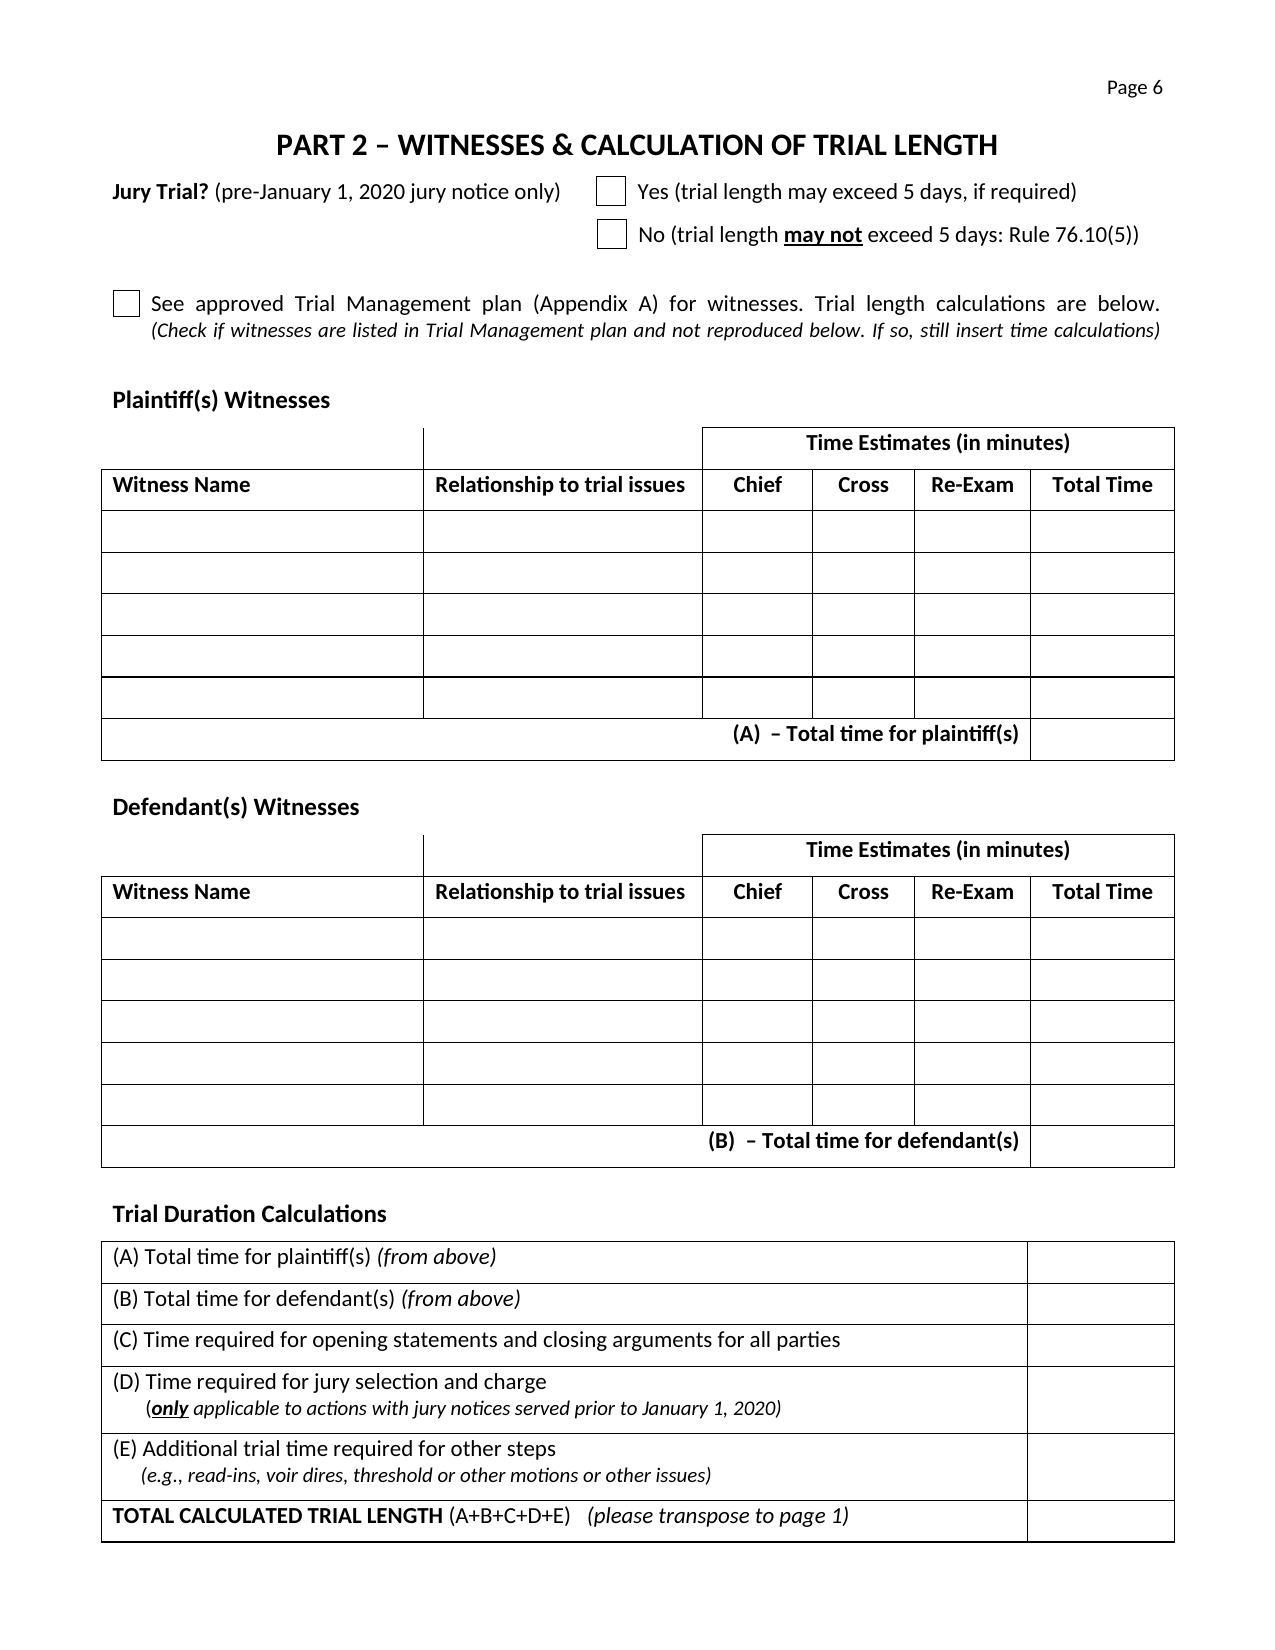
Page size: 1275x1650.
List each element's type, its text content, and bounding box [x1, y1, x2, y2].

table_cell [813, 918, 914, 959]
table_cell Cross [813, 470, 914, 510]
table_cell (C) Time required for opening statements and closing arguments for all parties [102, 1325, 1027, 1366]
table_cell [424, 918, 702, 959]
table_cell [424, 594, 702, 635]
table_cell – Total time for defendant(s) [102, 1126, 1030, 1167]
table_cell Relationship to trial issues [424, 877, 702, 917]
table_cell [1031, 1001, 1174, 1042]
table_cell [102, 511, 423, 552]
table_cell [102, 678, 423, 718]
table_cell (E) Additional trial time required for other steps (e.g., read-ins, voir dires, threshold or other motions or other issues) [102, 1434, 1027, 1500]
table_cell [915, 553, 1030, 593]
table_cell [1028, 1367, 1174, 1433]
table_cell [813, 553, 914, 593]
table_cell (B) Total time for defendant(s) (from above) [102, 1284, 1027, 1324]
table_cell [1031, 1043, 1174, 1083]
table_cell [703, 960, 812, 1000]
table_header [101, 427, 424, 469]
table_cell [813, 1085, 914, 1125]
table_cell [703, 594, 812, 635]
table_cell [1031, 511, 1174, 552]
table_header Time Estimates (in minutes) [703, 428, 1174, 469]
table_cell [102, 1001, 423, 1042]
table_cell [703, 678, 812, 718]
table_cell [1031, 918, 1174, 959]
table_cell Total Time [1031, 877, 1174, 917]
table_cell Chief [703, 470, 812, 510]
table_cell [915, 594, 1030, 635]
table_cell [703, 1001, 812, 1042]
table_cell [813, 678, 914, 718]
table_cell [102, 553, 423, 593]
table_cell [102, 594, 423, 635]
table_header Time Estimates (in minutes) [703, 835, 1174, 876]
table_cell [1031, 553, 1174, 593]
text Jury Trial? (pre-January 1, 2020 jury notice only) Yes (trial length may exceed 5 days, if required) [112, 175, 1163, 206]
text Defendant(s) Witnesses [112, 761, 1163, 822]
table_cell [1031, 719, 1174, 759]
table_cell [703, 636, 812, 676]
text Plaintiff(s) Witnesses [112, 384, 1163, 414]
table_cell [102, 960, 423, 1000]
table_cell Witness Name [102, 470, 423, 510]
table_cell [1028, 1284, 1174, 1324]
table_cell [915, 1085, 1030, 1125]
table_cell [915, 636, 1030, 676]
table_cell [915, 511, 1030, 552]
table_cell [813, 511, 914, 552]
table_cell [915, 960, 1030, 1000]
text No (trial length may not exceed 5 days: Rule 76.10(5)) [112, 218, 1163, 249]
table_cell [1031, 1126, 1174, 1167]
table_cell [424, 1001, 702, 1042]
table_cell [1031, 594, 1174, 635]
table_cell [915, 918, 1030, 959]
table_cell [424, 636, 702, 676]
text See approved Trial Management plan (Appendix A) for witnesses. Trial length calculations are below. (Check if witnesses are listed in Trial Management plan and not reproduced below. If so, still insert time calculations) [112, 261, 1163, 372]
table_cell Chief [703, 877, 812, 917]
table_cell [102, 1085, 423, 1125]
table_cell Total Time [1031, 470, 1174, 510]
table_header [101, 834, 424, 876]
table_cell [1031, 678, 1174, 718]
table_cell Witness Name [102, 877, 423, 917]
table_cell [102, 1043, 423, 1083]
table_cell [703, 918, 812, 959]
table_cell [703, 553, 812, 593]
table_cell [424, 1043, 702, 1083]
table_cell [424, 678, 702, 718]
table_cell [1028, 1434, 1174, 1500]
table_cell [1031, 636, 1174, 676]
table_cell [813, 1043, 914, 1083]
table_cell [424, 960, 702, 1000]
table_cell [813, 594, 914, 635]
table_header [1028, 1242, 1174, 1283]
table_cell [915, 1043, 1030, 1083]
table_cell [813, 1001, 914, 1042]
table_cell Cross [813, 877, 914, 917]
table_cell [1028, 1325, 1174, 1366]
table_cell – Total time for plaintiff(s) [102, 719, 1030, 759]
table_cell [813, 636, 914, 676]
table_header [424, 427, 702, 469]
table_cell Relationship to trial issues [424, 470, 702, 510]
table_cell [1031, 1085, 1174, 1125]
table_cell Re-Exam [915, 470, 1030, 510]
table_cell [703, 1085, 812, 1125]
table_cell [1028, 1501, 1174, 1541]
text Trial Duration Calculations [112, 1168, 1163, 1229]
table_cell [703, 1043, 812, 1083]
table_cell [424, 1085, 702, 1125]
table_header [424, 834, 702, 876]
table_cell TOTAL CALCULATED TRIAL LENGTH (A+B+C+D+E) (please transpose to page 1) [102, 1501, 1027, 1541]
table_cell [102, 636, 423, 676]
table_cell [915, 1001, 1030, 1042]
table_cell [915, 678, 1030, 718]
table_header (A) Total time for plaintiff(s) (from above) [102, 1242, 1027, 1283]
table_cell (D) Time required for jury selection and charge (only applicable to actions with jury notices served prior to January 1, 2020) [102, 1367, 1027, 1433]
table_cell [1031, 960, 1174, 1000]
table_cell [424, 553, 702, 593]
table_cell [102, 918, 423, 959]
table_cell [813, 960, 914, 1000]
table_cell [703, 511, 812, 552]
table_cell [424, 511, 702, 552]
text PART 2 – WITNESSES & CALCULATION OF TRIAL LENGTH [112, 125, 1163, 163]
table_cell Re-Exam [915, 877, 1030, 917]
